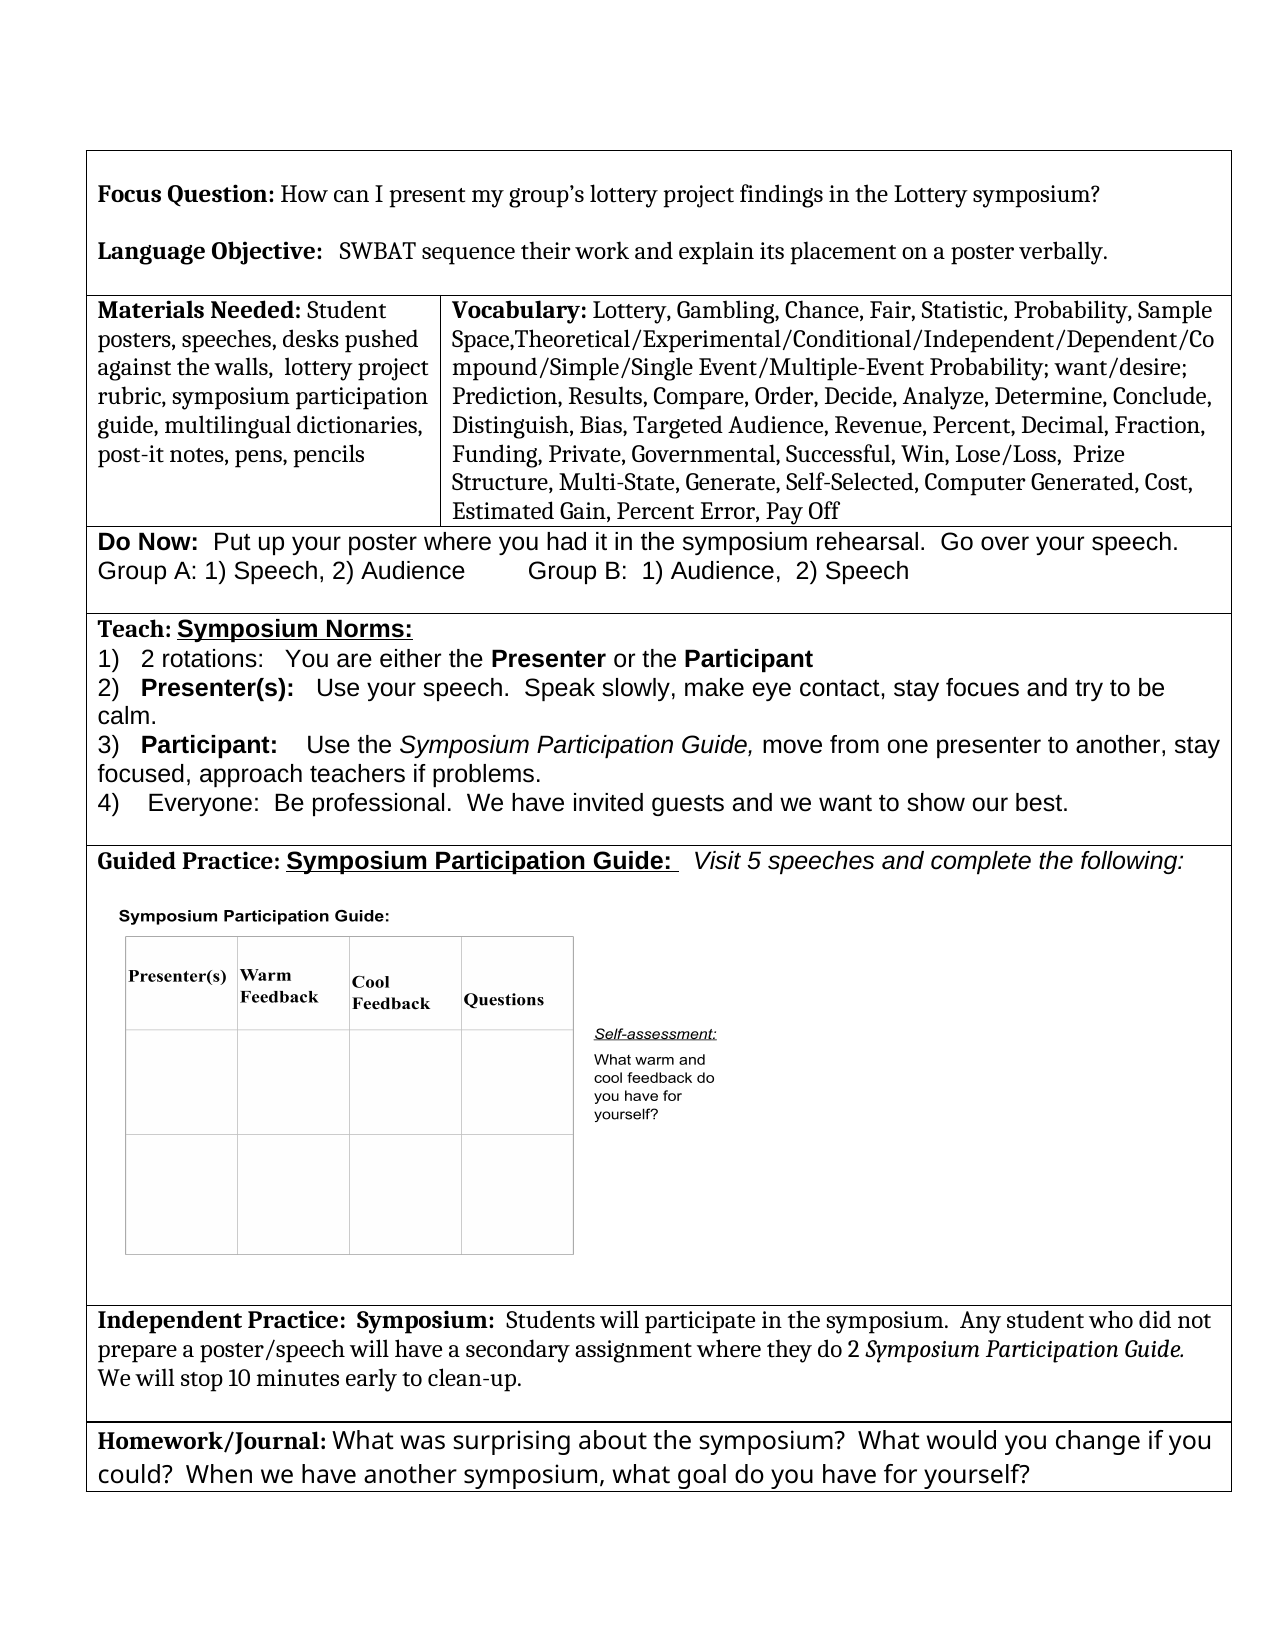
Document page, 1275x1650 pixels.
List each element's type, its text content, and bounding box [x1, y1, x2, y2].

table_cell Homework/Journal: What was surprising about the symposium? What would you change if you could? When we have another symposium, what goal do you have for yourself? [87, 1423, 1231, 1491]
table_cell Guided Practice: Symposium Participation Guide: Visit 5 speeches and complete the following: [87, 846, 1231, 1305]
table_cell Teach: Symposium Norms: 1) 2 rotations: You are either the Presenter or the Participant 2) Presenter(s): Use your speech. Speak slowly, make eye contact, stay focues and try to be calm. 3) Participant: Use the Symposium Participation Guide, move from one presenter to another, stay focused, approach teachers if problems. 4) Everyone: Be professional. We have invited guests and we want to show our best. [87, 614, 1231, 845]
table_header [87, 151, 1231, 295]
picture [97, 875, 748, 1277]
table_cell Vocabulary: Lottery, Gambling, Chance, Fair, Statistic, Probability, Sample Space,Theoretical/Experimental/Conditional/Independent/Dependent/Compound/Simple/Single Event/Multiple-Event Probability; want/desire; Prediction, Results, Compare, Order, Decide, Analyze, Determine, Conclude, Distinguish, Bias, Targeted Audience, Revenue, Percent, Decimal, Fraction, Funding, Private, Governmental, Successful, Win, Lose/Loss, Prize Structure, Multi-State, Generate, Self-Selected, Computer Generated, Cost, Estimated Gain, Percent Error, Pay Off [441, 296, 1231, 526]
table_cell Do Now: Put up your poster where you had it in the symposium rehearsal. Go over your speech. Group A: 1) Speech, 2) Audience Group B: 1) Audience, 2) Speech [87, 527, 1231, 613]
table_cell Independent Practice: Symposium: Students will participate in the symposium. Any student who did not prepare a poster/speech will have a secondary assignment where they do 2 Symposium Participation Guide. We will stop 10 minutes early to clean-up. [87, 1306, 1231, 1421]
table_cell Materials Needed: Student posters, speeches, desks pushed against the walls, lottery project rubric, symposium participation guide, multilingual dictionaries, post-it notes, pens, pencils [87, 296, 440, 526]
